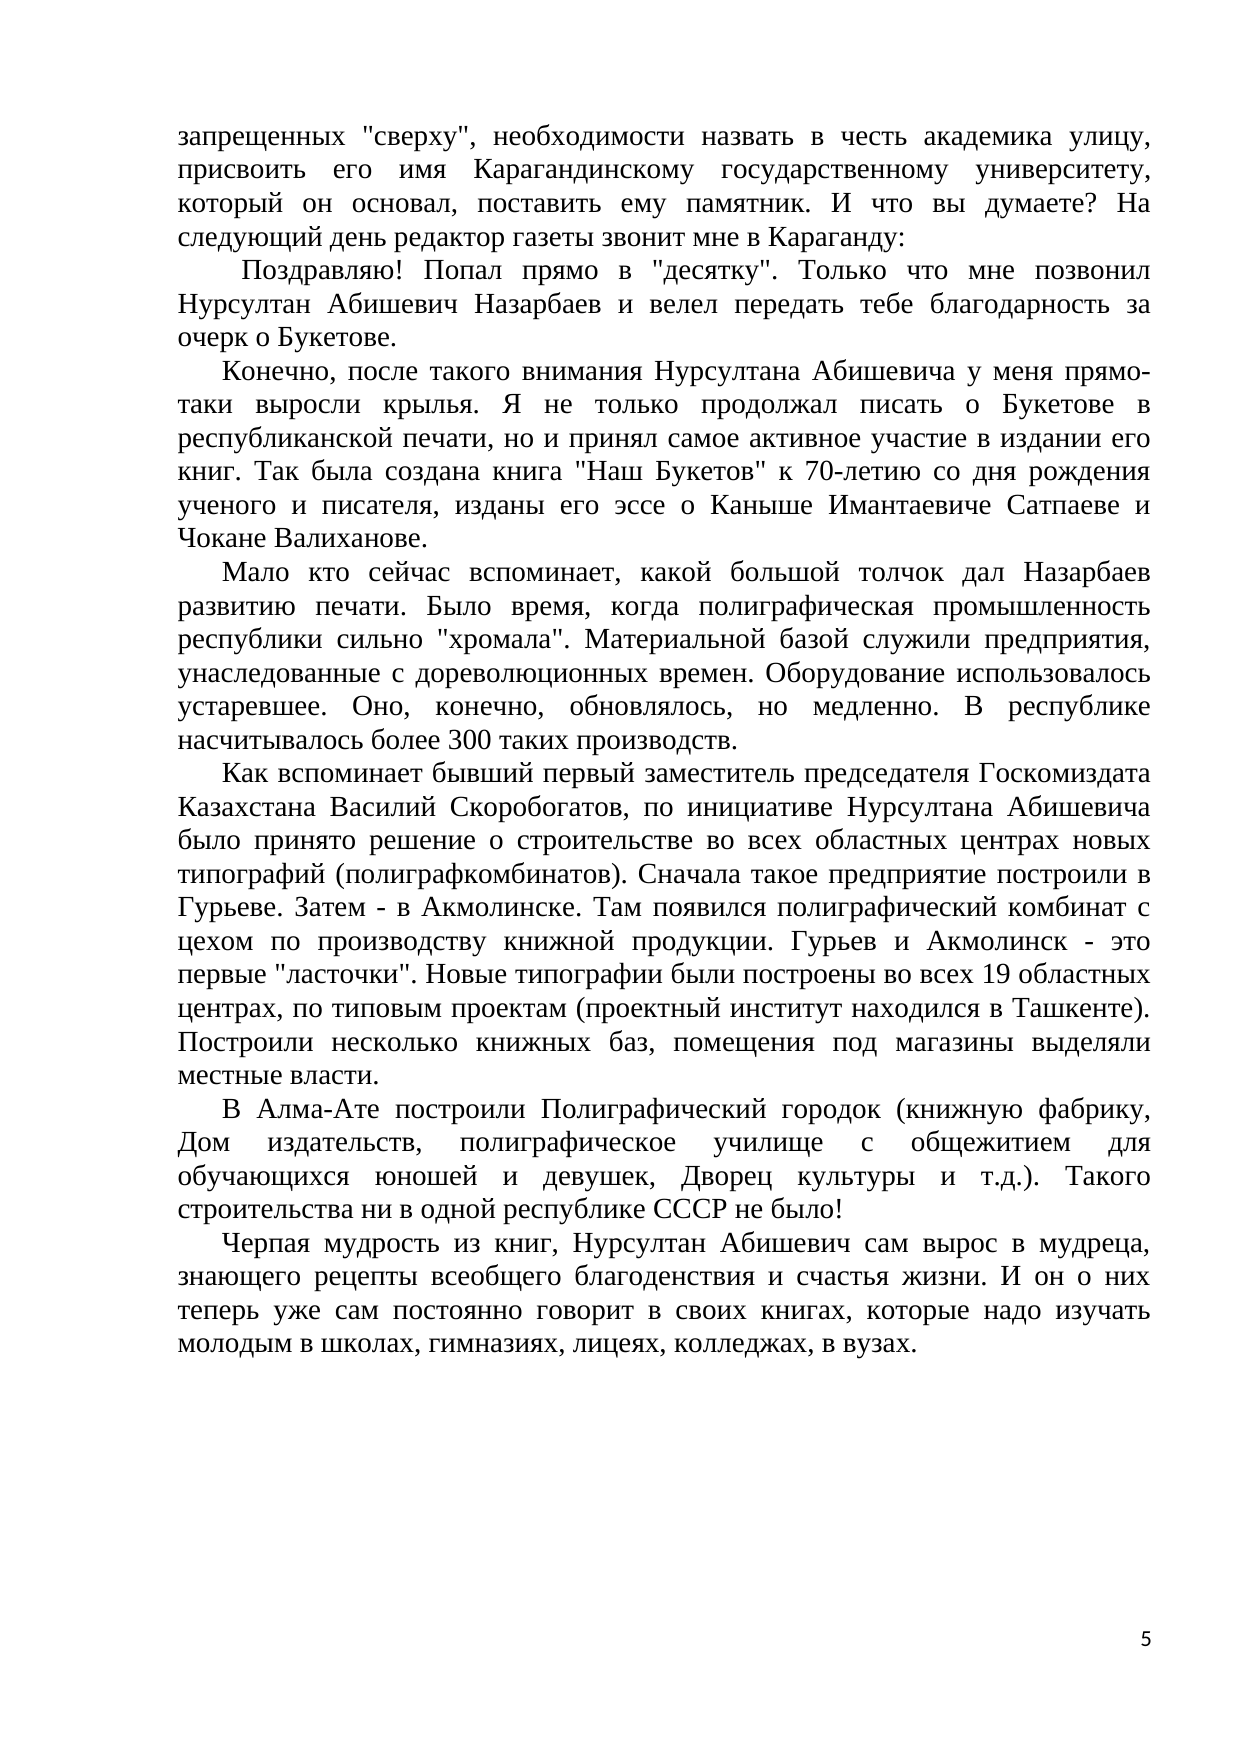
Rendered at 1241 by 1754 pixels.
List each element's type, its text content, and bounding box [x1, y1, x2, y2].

text Конечно, после такого внимания Нурсултана Абишевича у меня прямо-таки выросли крылья. Я не только продолжал писать о Букетове в республиканской печати, но и принял самое активное участие в издании его книг. Так была создана книга "Наш Букетов" к 70-летию со дня рождения ученого и писателя, изданы его эссе о Каныше Имантаевиче Сатпаеве и Чокане Валиханове. [177, 353, 1152, 554]
text В Алма-Ате построили Полиграфический городок (книжную фабрику, Дом издательств, полиграфическое училище с общежитием для обучающихся юношей и девушек, Дворец культуры и т.д.). Такого строительства ни в одной республике СССР не было! [177, 1091, 1152, 1225]
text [177, 118, 1152, 252]
text Черпая мудрость из книг, Нурсултан Абишевич сам вырос в мудреца, знающего рецепты всеобщего благоденствия и счастья жизни. И он о них теперь уже сам постоянно говорит в своих книгах, которые надо изучать молодым в школах, гимназиях, лицеях, колледжах, в вузах. [177, 1225, 1152, 1359]
text Поздравляю! Попал прямо в "десятку". Только что мне позвонил Нурсултан Абишевич Назарбаев и велел передать тебе благодарность за очерк о Букетове. [177, 252, 1152, 353]
text Как вспоминает бывший первый заместитель председателя Госкомиздата Казахстана Василий Скоробогатов, по инициативе Нурсултана Абишевича было принято решение о строительстве во всех областных центрах новых типографий (полиграфкомбинатов). Сначала такое предприятие построили в Гурьеве. Затем - в Акмолинске. Там появился полиграфический комбинат с цехом по производству книжной продукции. Гурьев и Акмолинск - это первые "ласточки". Новые типографии были построены во всех 19 областных центрах, по типовым проектам (проектный институт находился в Ташкенте). Построили несколько книжных баз, помещения под магазины выделяли местные власти. [177, 755, 1152, 1091]
text Мало кто сейчас вспоминает, какой большой толчок дал Назарбаев развитию печати. Было время, когда полиграфическая промышленность республики сильно "хромала". Материальной базой служили предприятия, унаследованные с дореволюционных времен. Оборудование использовалось устаревшее. Оно, конечно, обновлялось, но медленно. В республике насчитывалось более 300 таких производств. [177, 554, 1152, 755]
